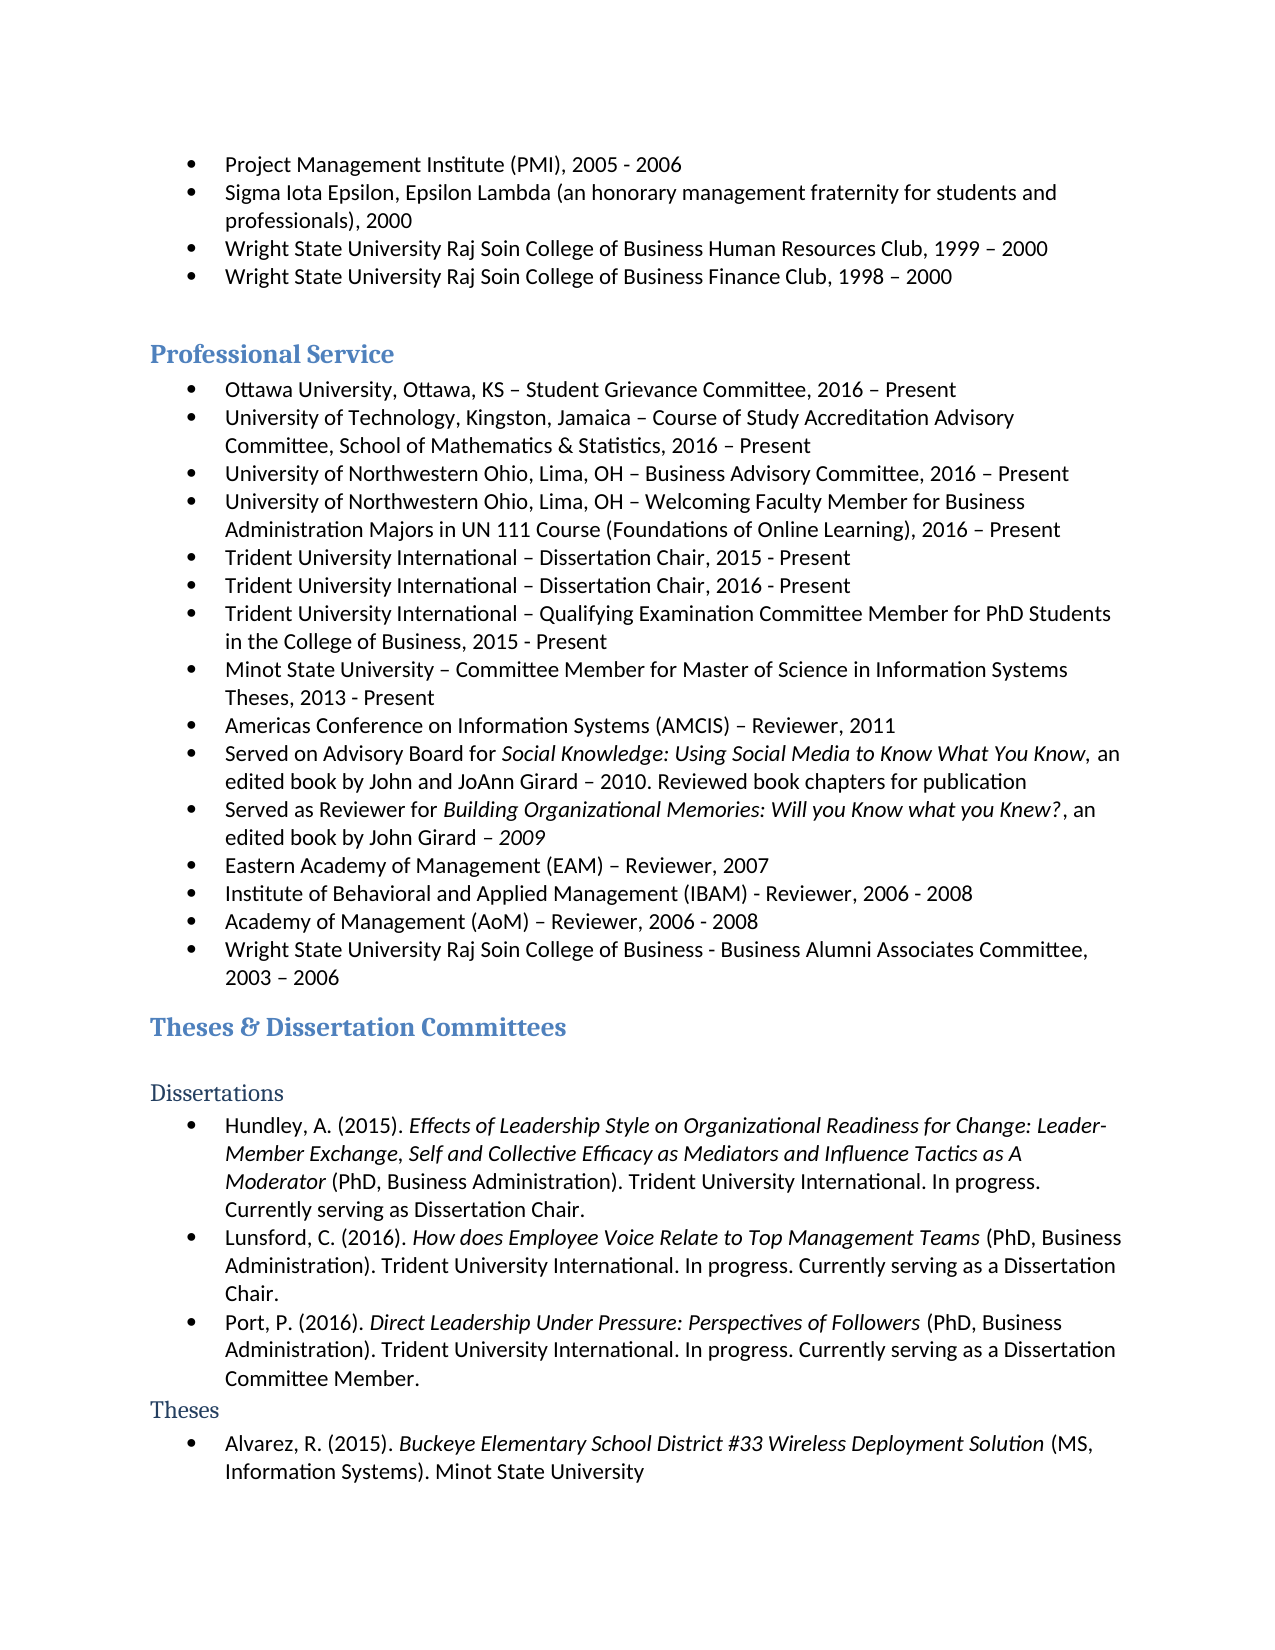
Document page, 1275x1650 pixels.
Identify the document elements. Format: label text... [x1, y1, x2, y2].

list Americas Conference on Information Systems (AMCIS) – Reviewer, 2011 [187, 711, 1125, 739]
subtitle Professional Service [150, 339, 1125, 370]
list Served as Reviewer for Building Organizational Memories: Will you Know what you Knew?, an edited book by John Girard – 2009 [187, 795, 1125, 851]
list Hundley, A. (2015). Effects of Leadership Style on Organizational Readiness for Change: Leader-Member Exchange, Self and Collective Efficacy as Mediators and Influence Tactics as A Moderator (PhD, Business Administration). Trident University International. In progress. Currently serving as Dissertation Chair. [187, 1111, 1125, 1223]
subtitle Theses [150, 1396, 1125, 1424]
list Alvarez, R. (2015). Buckeye Elementary School District #33 Wireless Deployment Solution (MS, Information Systems). Minot State University [187, 1429, 1125, 1485]
list Wright State University Raj Soin College of Business Human Resources Club, 1999 – 2000 [187, 234, 1125, 262]
list Trident University International – Dissertation Chair, 2016 - Present [187, 571, 1125, 599]
list Trident University International – Qualifying Examination Committee Member for PhD Students in the College of Business, 2015 - Present [187, 599, 1125, 655]
list University of Northwestern Ohio, Lima, OH – Welcoming Faculty Member for Business Administration Majors in UN 111 Course (Foundations of Online Learning), 2016 – Present [187, 487, 1125, 543]
list Institute of Behavioral and Applied Management (IBAM) - Reviewer, 2006 - 2008 [187, 879, 1125, 907]
list Minot State University – Committee Member for Master of Science in Information Systems Theses, 2013 - Present [187, 655, 1125, 711]
list Eastern Academy of Management (EAM) – Reviewer, 2007 [187, 851, 1125, 879]
list Lunsford, C. (2016). How does Employee Voice Relate to Top Management Teams (PhD, Business Administration). Trident University International. In progress. Currently serving as a Dissertation Chair. [187, 1223, 1125, 1308]
list Academy of Management (AoM) – Reviewer, 2006 - 2008 [187, 907, 1125, 935]
list Served on Advisory Board for Social Knowledge: Using Social Media to Know What You Know, an edited book by John and JoAnn Girard – 2010. Reviewed book chapters for publication [187, 739, 1125, 795]
list Wright State University Raj Soin College of Business Finance Club, 1998 – 2000 [187, 262, 1125, 290]
list Port, P. (2016). Direct Leadership Under Pressure: Perspectives of Followers (PhD, Business Administration). Trident University International. In progress. Currently serving as a Dissertation Committee Member. [187, 1308, 1125, 1392]
list Sigma Iota Epsilon, Epsilon Lambda (an honorary management fraternity for students and professionals), 2000 [187, 178, 1125, 234]
subtitle Theses & Dissertation Committees [150, 1012, 1125, 1043]
list Wright State University Raj Soin College of Business - Business Alumni Associates Committee, 2003 – 2006 [187, 935, 1125, 991]
list University of Technology, Kingston, Jamaica – Course of Study Accreditation Advisory Committee, School of Mathematics & Statistics, 2016 – Present [187, 403, 1125, 459]
list Project Management Institute (PMI), 2005 - 2006 [187, 150, 1125, 178]
subtitle Dissertations [150, 1078, 1125, 1107]
list Ottawa University, Ottawa, KS – Student Grievance Committee, 2016 – Present [187, 375, 1125, 403]
list Trident University International – Dissertation Chair, 2015 - Present [187, 543, 1125, 571]
list University of Northwestern Ohio, Lima, OH – Business Advisory Committee, 2016 – Present [187, 459, 1125, 487]
